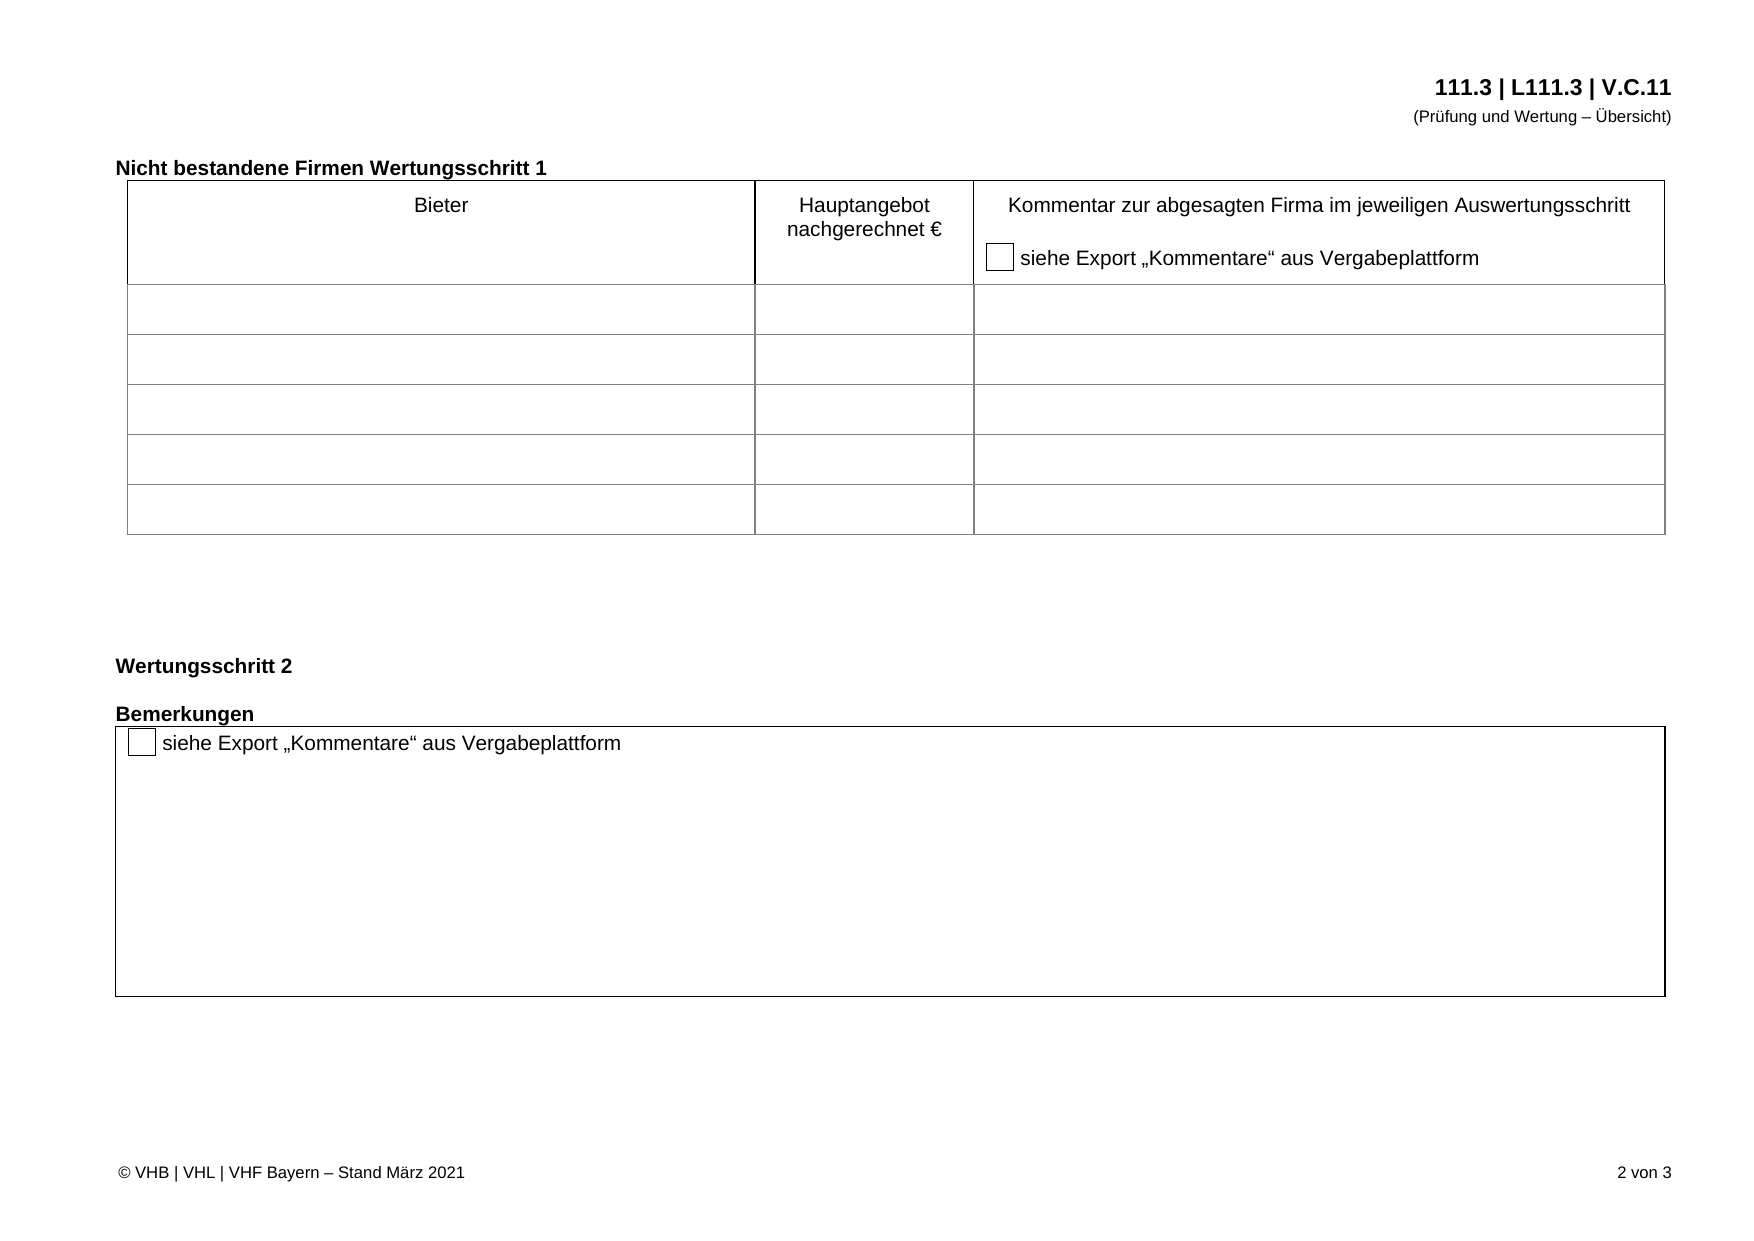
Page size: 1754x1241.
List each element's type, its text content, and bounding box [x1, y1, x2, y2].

table_cell [128, 485, 754, 533]
table_header Bieter [128, 181, 754, 283]
table_header Kommentar zur abgesagten Firma im jeweiligen Auswertungsschritt siehe Export „Kommentare“ aus Vergabeplattform [974, 181, 1664, 283]
table_cell [128, 435, 754, 483]
table_cell [756, 435, 973, 483]
table_cell [128, 385, 754, 433]
table_header siehe Export „Kommentare“ aus Vergabeplattform [116, 727, 1664, 996]
table_cell [756, 285, 973, 333]
table_cell [975, 385, 1664, 433]
text Bemerkungen [115, 702, 1665, 726]
table_cell [756, 385, 973, 433]
text Nicht bestandene Firmen Wertungsschritt 1 [115, 156, 1665, 180]
table_header Hauptangebot nachgerechnet € [756, 181, 973, 283]
text Wertungsschritt 2 [115, 654, 1665, 678]
table_cell [975, 435, 1664, 483]
table_cell [128, 285, 754, 333]
table_cell [975, 485, 1664, 533]
table_cell [756, 485, 973, 533]
table_cell [975, 335, 1664, 383]
table_cell [756, 335, 973, 383]
table_cell [975, 285, 1664, 333]
table_cell [128, 335, 754, 383]
